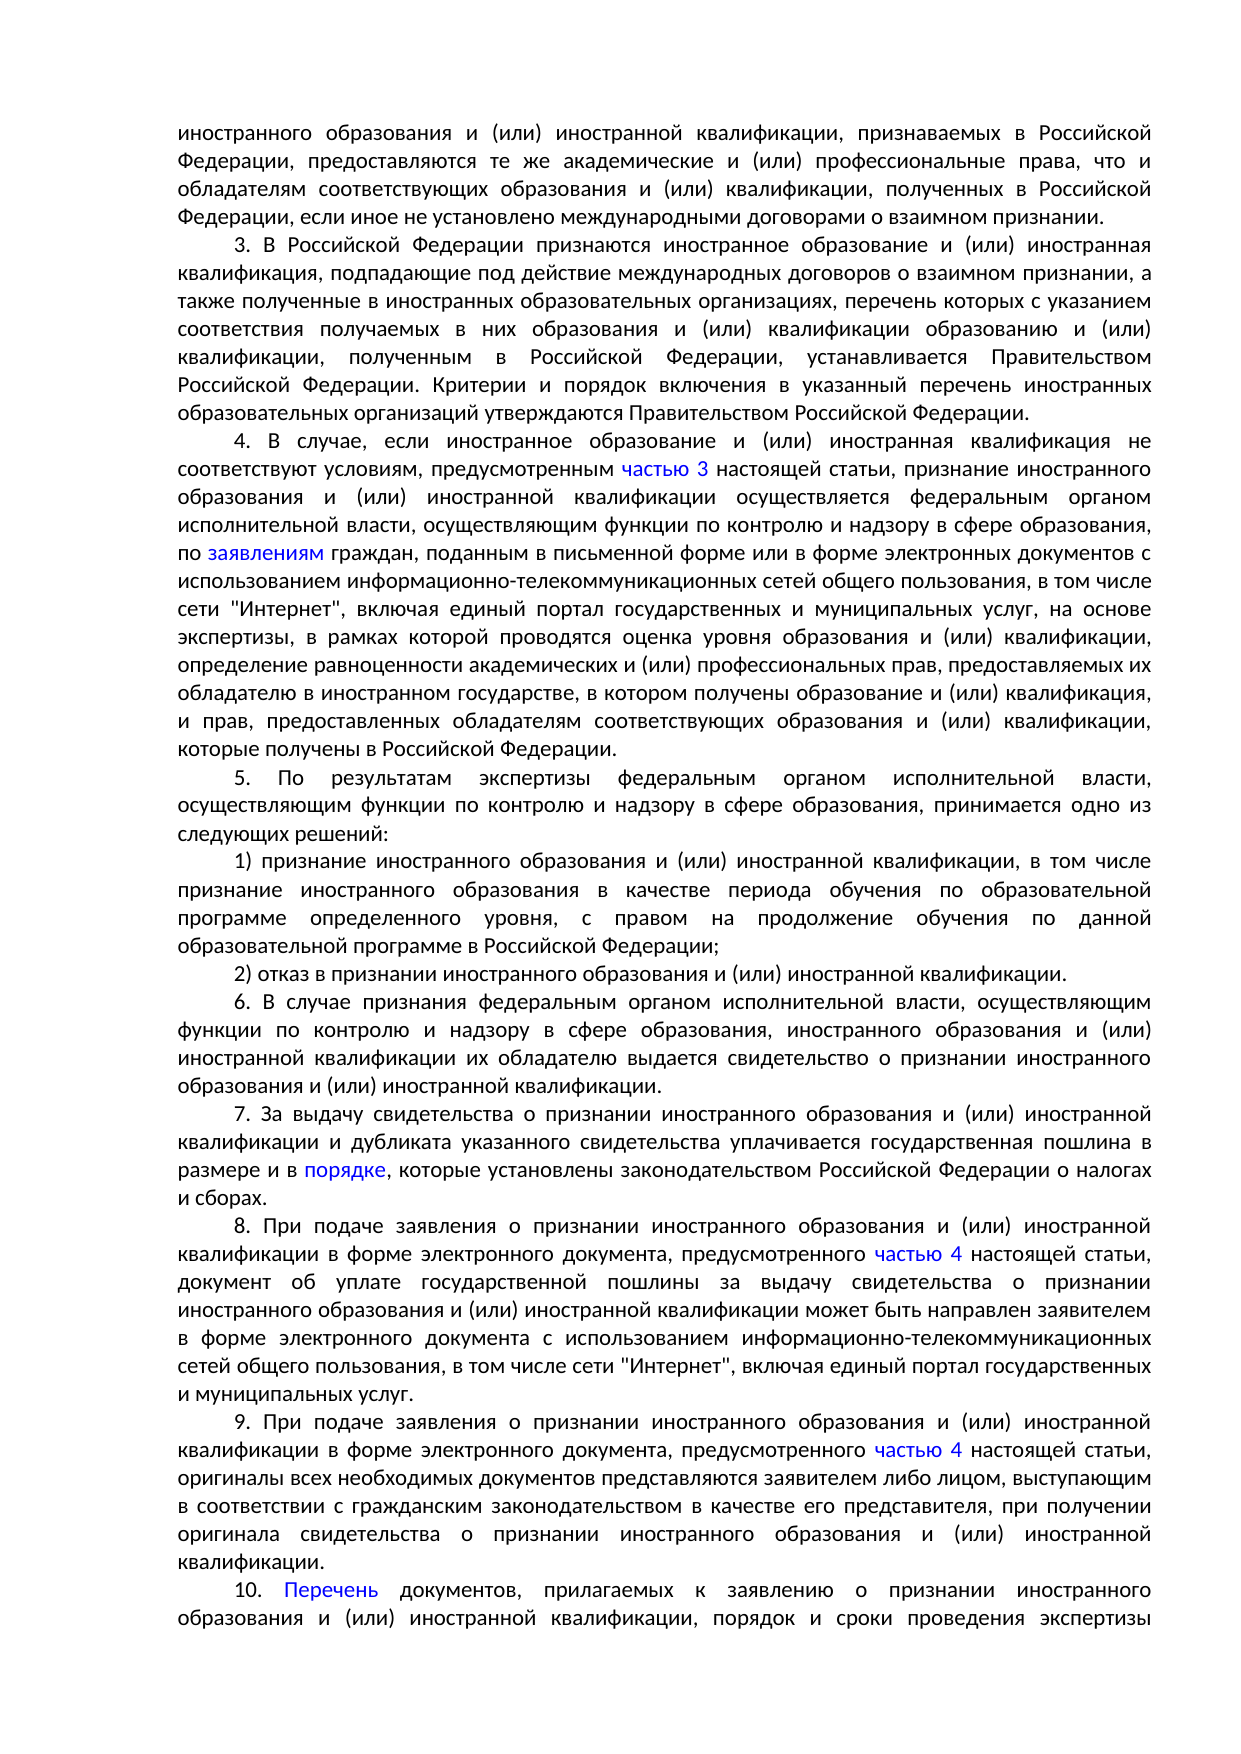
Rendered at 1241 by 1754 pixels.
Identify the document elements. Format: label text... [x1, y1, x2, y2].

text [177, 1575, 1152, 1631]
text 7. За выдачу свидетельства о признании иностранного образования и (или) иностранной квалификации и дубликата указанного свидетельства уплачивается государственная пошлина в размере и в порядке, которые установлены законодательством Российской Федерации о налогах и сборах. [177, 1099, 1152, 1211]
text 6. В случае признания федеральным органом исполнительной власти, осуществляющим функции по контролю и надзору в сфере образования, иностранного образования и (или) иностранной квалификации их обладателю выдается свидетельство о признании иностранного образования и (или) иностранной квалификации. [177, 987, 1152, 1099]
text 9. При подаче заявления о признании иностранного образования и (или) иностранной квалификации в форме электронного документа, предусмотренного частью 4 настоящей статьи, оригиналы всех необходимых документов представляются заявителем либо лицом, выступающим в соответствии с гражданским законодательством в качестве его представителя, при получении оригинала свидетельства о признании иностранного образования и (или) иностранной квалификации. [177, 1407, 1152, 1575]
text 2) отказ в признании иностранного образования и (или) иностранной квалификации. [177, 959, 1152, 987]
text 8. При подаче заявления о признании иностранного образования и (или) иностранной квалификации в форме электронного документа, предусмотренного частью 4 настоящей статьи, документ об уплате государственной пошлины за выдачу свидетельства о признании иностранного образования и (или) иностранной квалификации может быть направлен заявителем в форме электронного документа с использованием информационно-телекоммуникационных сетей общего пользования, в том числе сети "Интернет", включая единый портал государственных и муниципальных услуг. [177, 1211, 1152, 1407]
text 5. По результатам экспертизы федеральным органом исполнительной власти, осуществляющим функции по контролю и надзору в сфере образования, принимается одно из следующих решений: [177, 763, 1152, 847]
text 1) признание иностранного образования и (или) иностранной квалификации, в том числе признание иностранного образования в качестве периода обучения по образовательной программе определенного уровня, с правом на продолжение обучения по данной образовательной программе в Российской Федерации; [177, 847, 1152, 959]
text 4. В случае, если иностранное образование и (или) иностранная квалификация не соответствуют условиям, предусмотренным частью 3 настоящей статьи, признание иностранного образования и (или) иностранной квалификации осуществляется федеральным органом исполнительной власти, осуществляющим функции по контролю и надзору в сфере образования, по заявлениям граждан, поданным в письменной форме или в форме электронных документов с использованием информационно-телекоммуникационных сетей общего пользования, в том числе сети "Интернет", включая единый портал государственных и муниципальных услуг, на основе экспертизы, в рамках которой проводятся оценка уровня образования и (или) квалификации, определение равноценности академических и (или) профессиональных прав, предоставляемых их обладателю в иностранном государстве, в котором получены образование и (или) квалификация, и прав, предоставленных обладателям соответствующих образования и (или) квалификации, которые получены в Российской Федерации. [177, 426, 1152, 763]
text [177, 118, 1152, 230]
text 3. В Российской Федерации признаются иностранное образование и (или) иностранная квалификация, подпадающие под действие международных договоров о взаимном признании, а также полученные в иностранных образовательных организациях, перечень которых с указанием соответствия получаемых в них образования и (или) квалификации образованию и (или) квалификации, полученным в Российской Федерации, устанавливается Правительством Российской Федерации. Критерии и порядок включения в указанный перечень иностранных образовательных организаций утверждаются Правительством Российской Федерации. [177, 230, 1152, 426]
